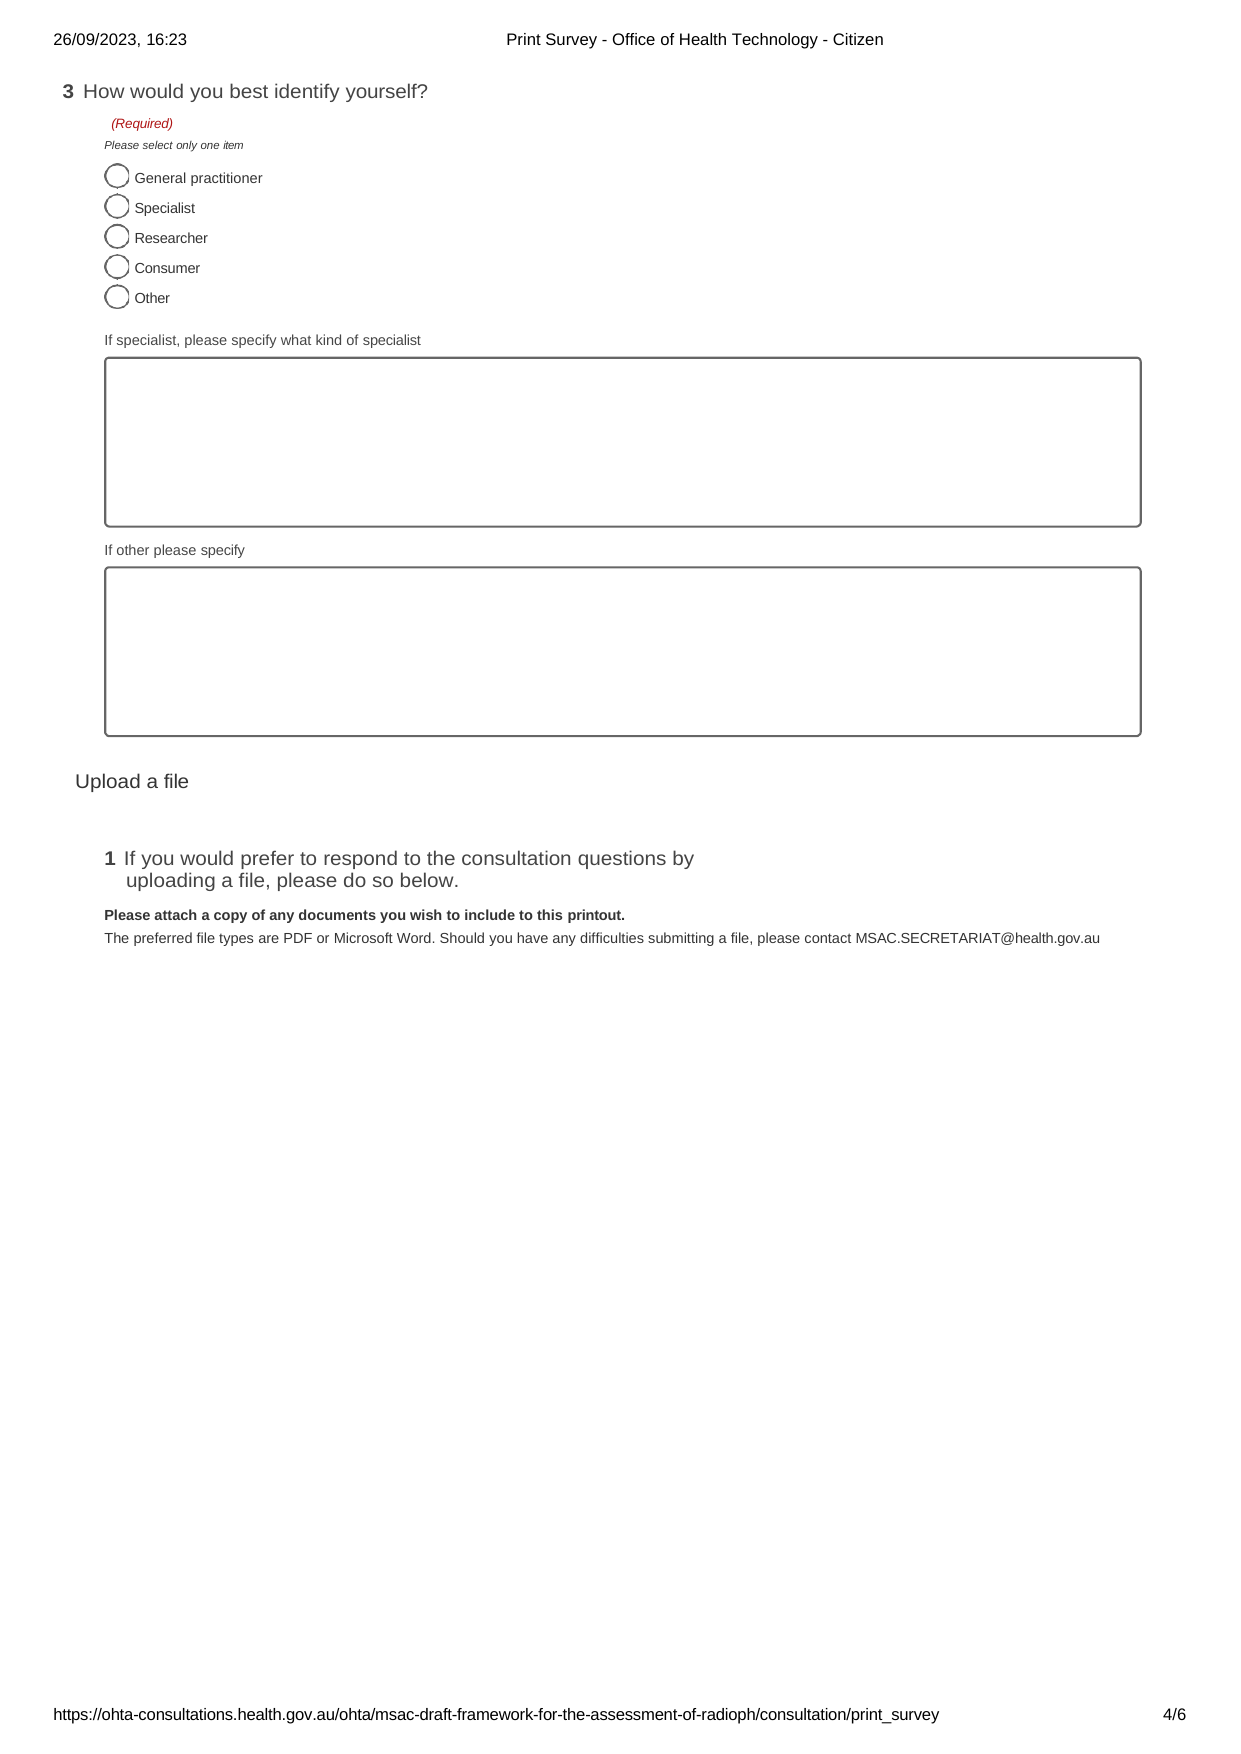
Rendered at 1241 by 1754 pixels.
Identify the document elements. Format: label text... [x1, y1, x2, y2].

subtitle 1 If you would prefer to respond to the consultation questions by uploading a file, please do so below. [104, 849, 770, 892]
text Other [134, 290, 1188, 307]
text General practitioner Specialist Researcher Consumer [134, 169, 264, 276]
text If other please specify [104, 369, 1188, 559]
text If specialist, please specify what kind of specialist [104, 331, 1188, 348]
text The preferred file types are PDF or Microsoft Word. Should you have any difficulties submitting a file, please contact MSAC.SECRETARIAT@health.gov.au [104, 929, 1188, 946]
subtitle 3 How would you best identify yourself? [62, 80, 1188, 103]
subtitle Please attach a copy of any documents you wish to include to this printout. [104, 906, 1188, 923]
picture [104, 163, 130, 309]
text (Required) [111, 116, 1188, 132]
text Please select only one item [104, 139, 1188, 152]
text Upload a file [75, 770, 1188, 792]
